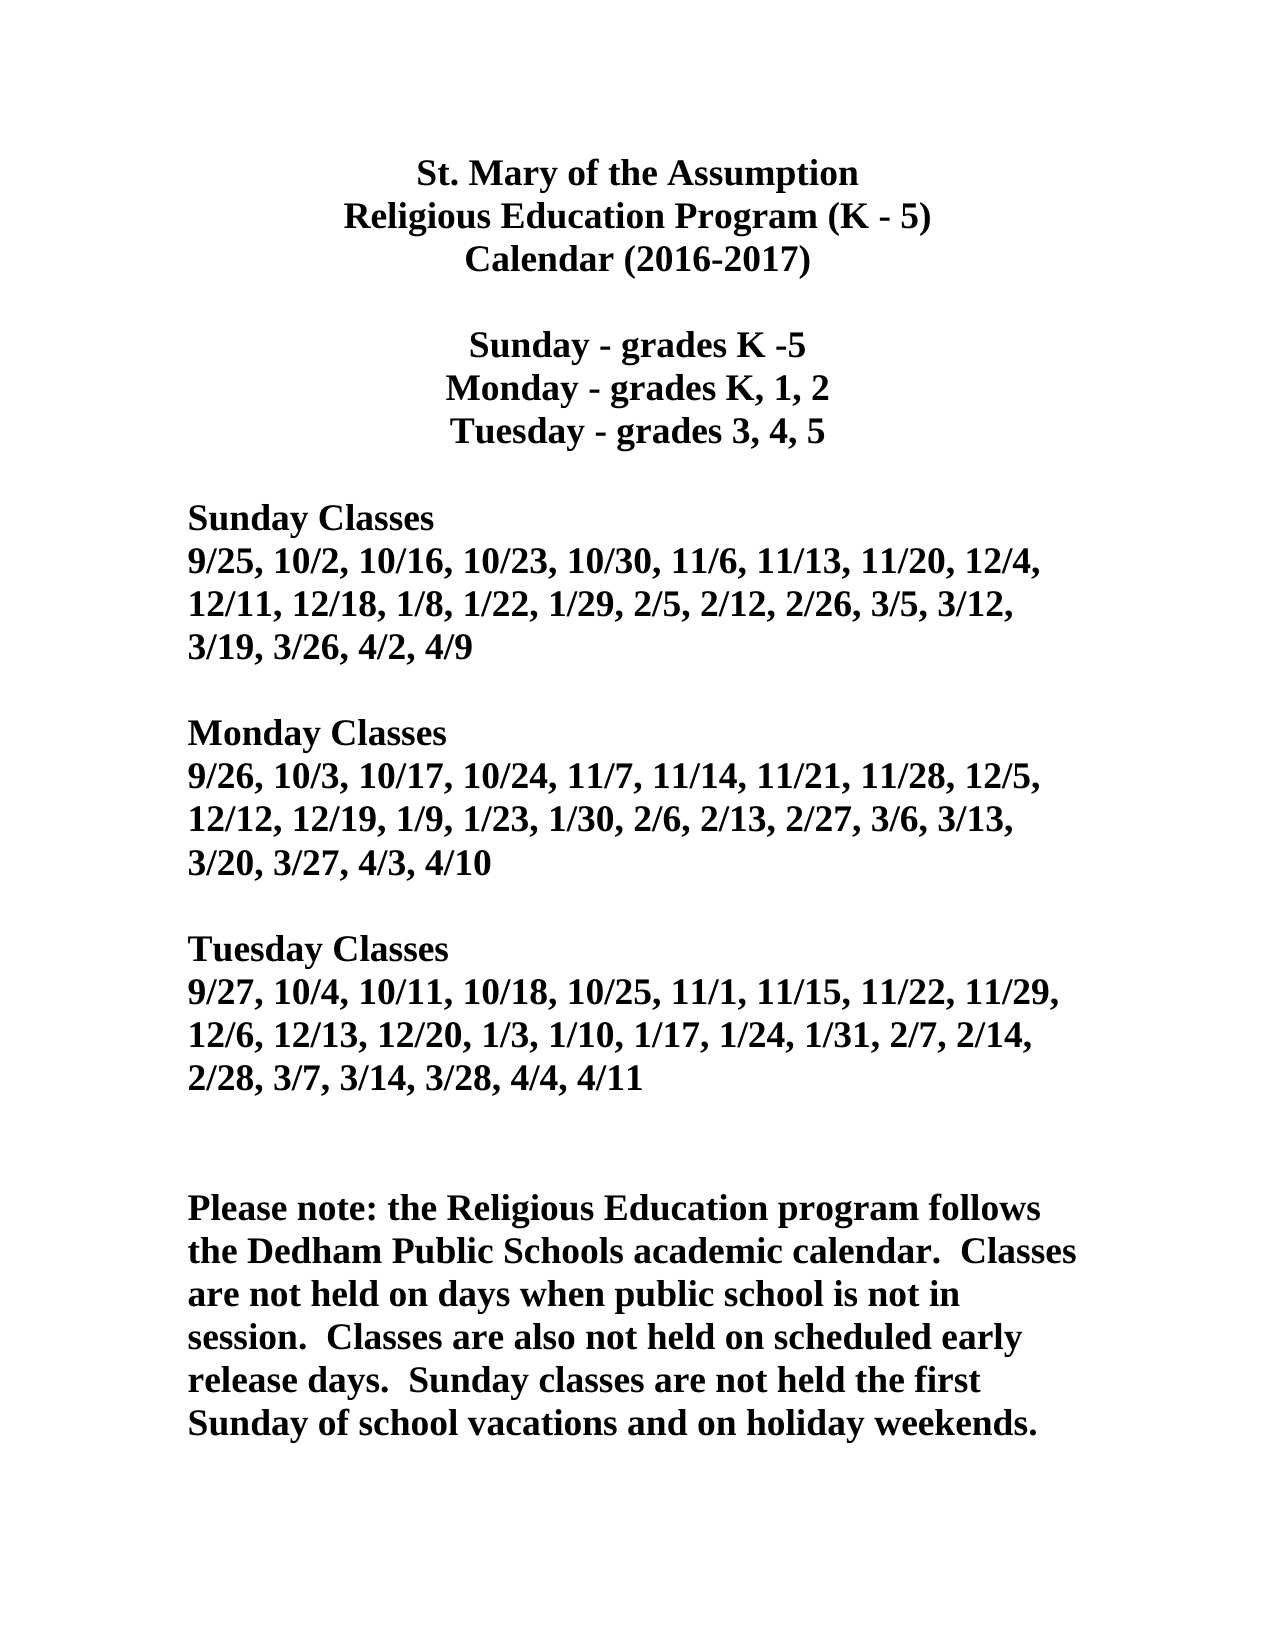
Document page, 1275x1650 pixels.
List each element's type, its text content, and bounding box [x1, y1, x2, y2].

text Sunday - grades K -5 [187, 322, 1087, 366]
text Tuesday Classes [187, 926, 1087, 969]
text Monday - grades K, 1, 2 [187, 366, 1087, 409]
text Tuesday - grades 3, 4, 5 [187, 409, 1087, 452]
text Religious Education Program (K - 5) [187, 193, 1087, 236]
text 9/25, 10/2, 10/16, 10/23, 10/30, 11/6, 11/13, 11/20, 12/4, 12/11, 12/18, 1/8, 1/22, 1/29, 2/5, 2/12, 2/26, 3/5, 3/12, 3/19, 3/26, 4/2, 4/9 [187, 538, 1087, 667]
text Calendar (2016-2017) [187, 236, 1087, 279]
text 9/27, 10/4, 10/11, 10/18, 10/25, 11/1, 11/15, 11/22, 11/29, 12/6, 12/13, 12/20, 1/3, 1/10, 1/17, 1/24, 1/31, 2/7, 2/14, 2/28, 3/7, 3/14, 3/28, 4/4, 4/11 [187, 969, 1087, 1099]
text Mary of the Assumption [187, 150, 1087, 193]
text Please note: the Religious Education program follows the Dedham Public Schools academic calendar. Classes are not held on days when public school is not in session. Classes are also not held on scheduled early release days. Sunday classes are not held the first Sunday of school vacations and on holiday weekends. [187, 1185, 1087, 1444]
text Monday Classes [187, 711, 1087, 754]
text 9/26, 10/3, 10/17, 10/24, 11/7, 11/14, 11/21, 11/28, 12/5, 12/12, 12/19, 1/9, 1/23, 1/30, 2/6, 2/13, 2/27, 3/6, 3/13, 3/20, 3/27, 4/3, 4/10 [187, 754, 1087, 883]
text Sunday Classes [187, 495, 1087, 538]
